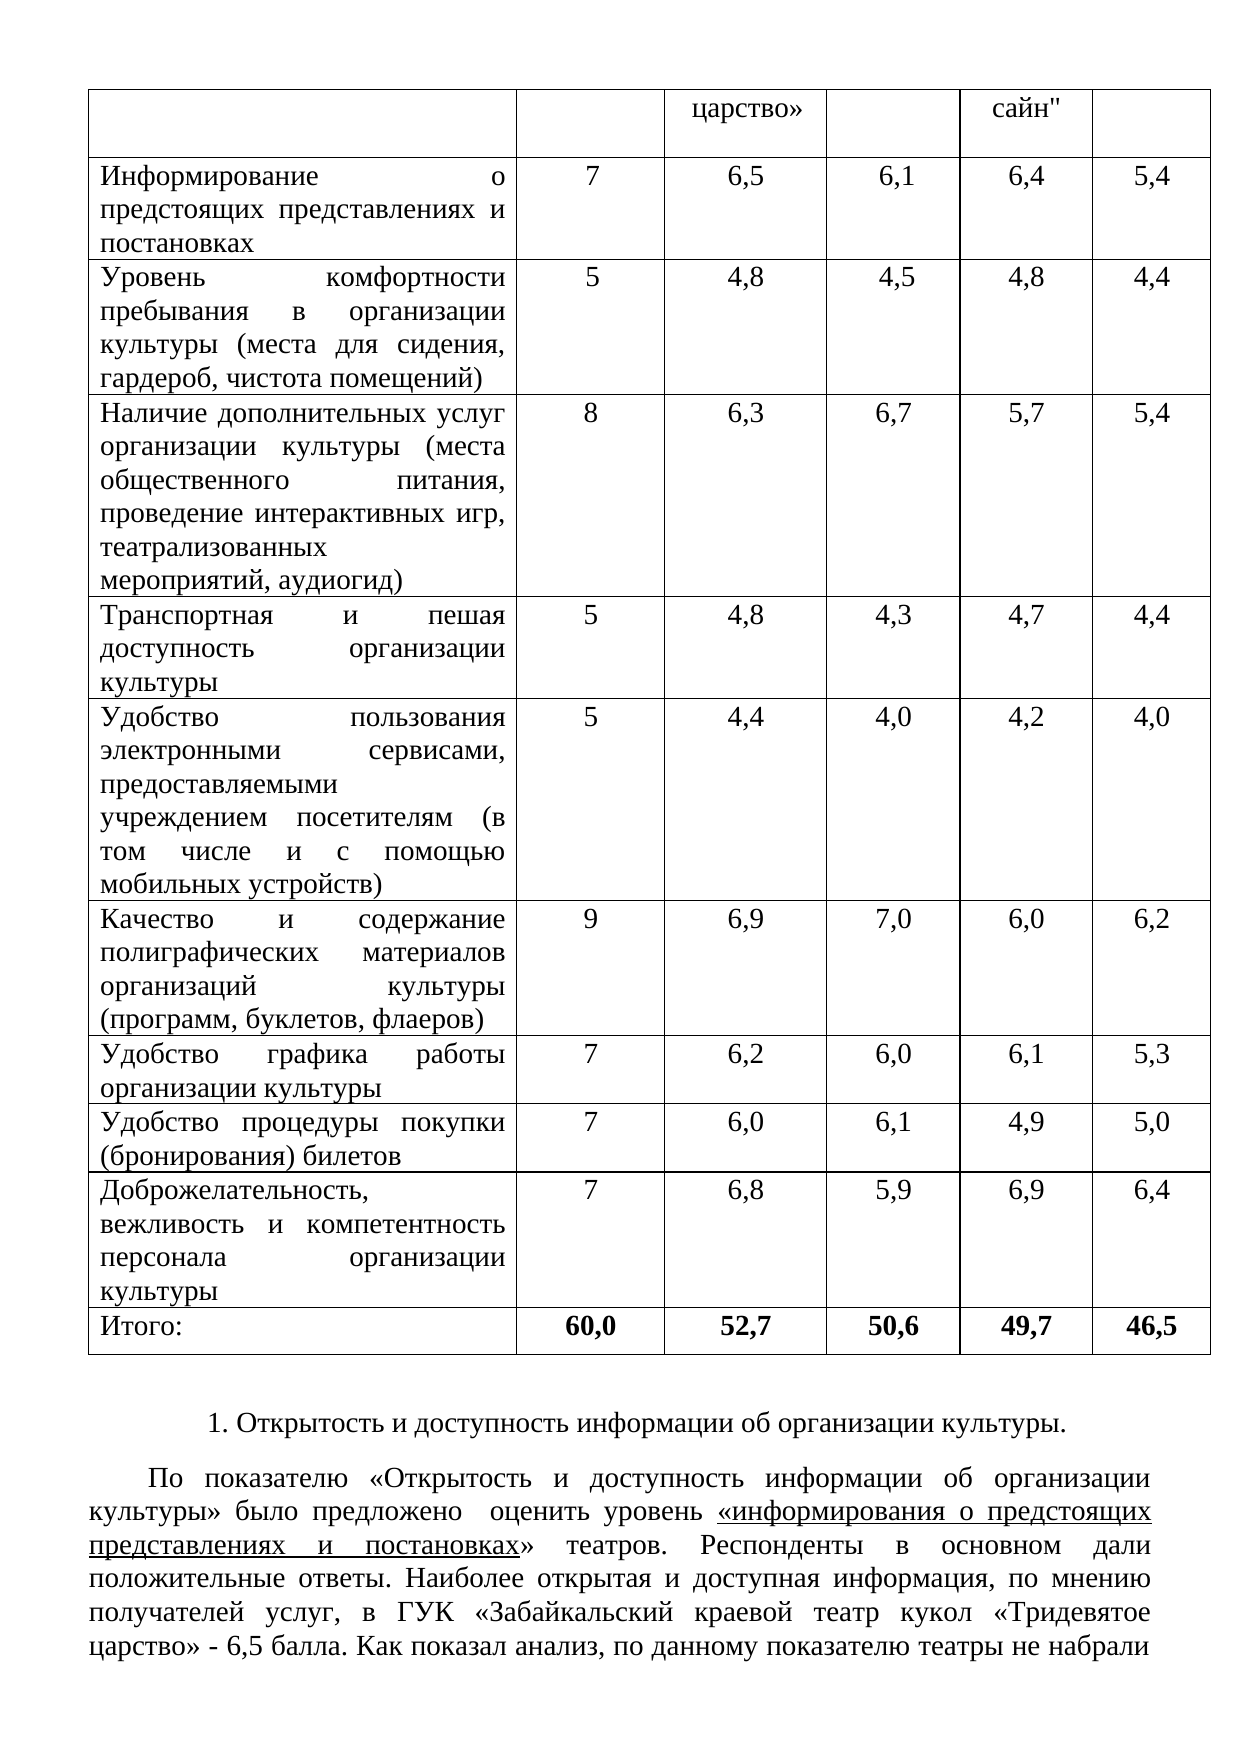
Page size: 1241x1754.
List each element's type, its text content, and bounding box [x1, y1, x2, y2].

table_cell Итого: [89, 1308, 516, 1354]
table_cell 5,4 [1093, 158, 1210, 258]
table_cell 6,4 [1093, 1173, 1210, 1307]
table_cell 7 [517, 1036, 664, 1103]
table_cell 60,0 [517, 1308, 664, 1354]
table_cell 7,0 [827, 901, 959, 1035]
table_cell Информирование о предстоящих представлениях и постановках [89, 158, 516, 258]
table_cell 6,7 [827, 395, 959, 596]
table_cell Транспортная и пешая доступность организации культуры [89, 597, 516, 698]
table_cell 50,6 [827, 1308, 959, 1354]
table_cell 6,2 [1093, 901, 1210, 1035]
table_cell 4,0 [1093, 699, 1210, 900]
table_cell Удобство процедуры покупки (бронирования) билетов [89, 1104, 516, 1171]
table_cell 4,8 [665, 260, 826, 394]
table_cell 4,9 [961, 1104, 1092, 1171]
table_cell 5,4 [1093, 395, 1210, 596]
table_cell 6,3 [665, 395, 826, 596]
table_cell Удобство графика работы организации культуры [89, 1036, 516, 1103]
table_cell 4,4 [1093, 597, 1210, 698]
table_cell 7 [517, 1104, 664, 1171]
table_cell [827, 90, 959, 157]
table_cell 7 [517, 1173, 664, 1307]
table_cell 5,9 [827, 1173, 959, 1307]
table_cell Удобство пользования электронными сервисами, предоставляемыми учреждением посетителям (в том числе и с помощью мобильных устройств) [89, 699, 516, 900]
table_cell 9 [517, 901, 664, 1035]
table_cell 4,2 [961, 699, 1092, 900]
table_cell 5,0 [1093, 1104, 1210, 1171]
table_cell 8 [517, 395, 664, 596]
table_cell 6,5 [665, 158, 826, 258]
table_cell 49,7 [961, 1308, 1092, 1354]
table_cell Наличие дополнительных услуг организации культуры (места общественного питания, проведение интерактивных игр, театрализованных мероприятий, аудиогид) [89, 395, 516, 596]
table_cell 6,1 [827, 1104, 959, 1171]
table_cell 52,7 [665, 1308, 826, 1354]
table_cell 4,3 [827, 597, 959, 698]
table_cell 5,7 [961, 395, 1092, 596]
table_cell 6,2 [665, 1036, 826, 1103]
table_cell 6,0 [827, 1036, 959, 1103]
table_cell 6,1 [961, 1036, 1092, 1103]
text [89, 1460, 1152, 1661]
table_cell Доброжелательность, вежливость и компетентность персонала организации культуры [89, 1173, 516, 1307]
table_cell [1093, 90, 1210, 157]
table_cell 4,0 [827, 699, 959, 900]
table_cell 46,5 [1093, 1308, 1210, 1354]
table_cell 6,8 [665, 1173, 826, 1307]
table_cell 4,8 [665, 597, 826, 698]
table_cell 5 [517, 260, 664, 394]
table_cell 6,0 [665, 1104, 826, 1171]
table_cell 6,9 [665, 901, 826, 1035]
table_cell 6,1 [827, 158, 959, 258]
table_cell 4,4 [665, 699, 826, 900]
table_cell 5 [517, 699, 664, 900]
table_cell 6,0 [961, 901, 1092, 1035]
table_cell Качество и содержание полиграфических материалов организаций культуры (программ, буклетов, флаеров) [89, 901, 516, 1035]
table_cell 4,8 [961, 260, 1092, 394]
table_cell 7 [517, 158, 664, 258]
text 1. Открытость и доступность информации об организации культуры. [148, 1406, 1152, 1439]
table_cell 4,7 [961, 597, 1092, 698]
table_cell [665, 90, 826, 157]
table_cell 6,9 [961, 1173, 1092, 1307]
table_cell 5 [517, 597, 664, 698]
table_cell 4,5 [827, 260, 959, 394]
table_cell Уровень комфортности пребывания в организации культуры (места для сидения, гардероб, чистота помещений) [89, 260, 516, 394]
table_cell 4,4 [1093, 260, 1210, 394]
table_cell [961, 90, 1092, 157]
table_cell 5,3 [1093, 1036, 1210, 1103]
table_cell 6,4 [961, 158, 1092, 258]
